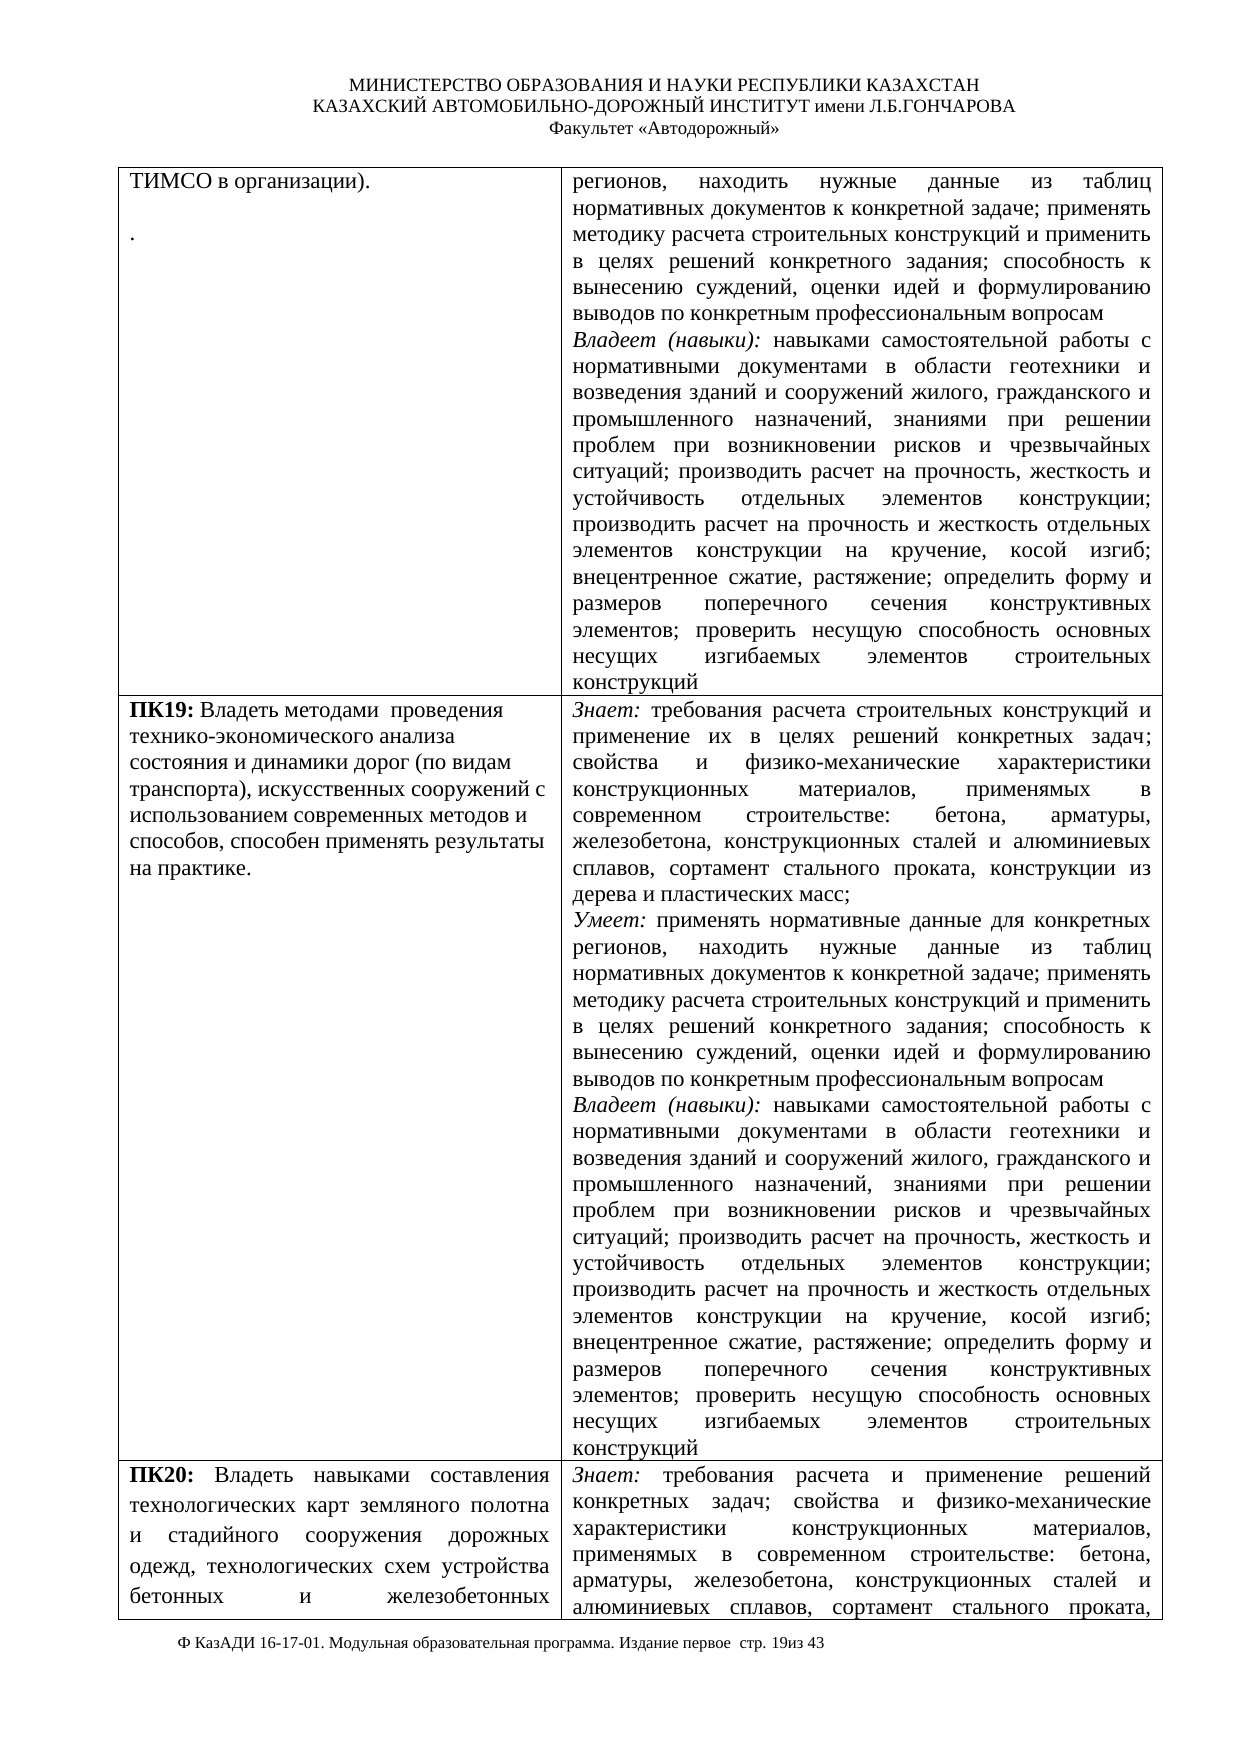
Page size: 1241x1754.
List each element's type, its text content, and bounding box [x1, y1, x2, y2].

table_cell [562, 168, 1162, 695]
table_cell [119, 168, 561, 695]
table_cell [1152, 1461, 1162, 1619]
table_cell ПК19: Владеть методами проведения технико-экономического анализа состояния и динамики дорог (по видам транспорта), искусственных сооружений с использованием современных методов и способов, способен применять результаты на практике. [119, 696, 561, 1460]
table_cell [119, 1461, 561, 1619]
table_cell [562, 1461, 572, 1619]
table_cell Знает: требования расчета строительных конструкций и применение их в целях решений конкретных задач; свойства и физико-механические характеристики конструкционных материалов, применямых в современном строительстве: бетона, арматуры, железобетона, конструкционных сталей и алюминиевых сплавов, сортамент стального проката, конструкции из дерева и пластических масс; Умеет: применять нормативные данные для конкретных регионов, находить нужные данные из таблиц нормативных документов к конкретной задаче; применять методику расчета строительных конструкций и применить в целях решений конкретного задания; способность к вынесению суждений, оценки идей и формулированию выводов по конкретным профессиональным вопросам Владеет (навыки): навыками самостоятельной работы с нормативными документами в области геотехники и возведения зданий и сооружений жилого, гражданского и промышленного назначений, знаниями при решении проблем при возникновении рисков и чрезвычайных ситуаций; производить расчет на прочность, жесткость и устойчивость отдельных элементов конструкции; производить расчет на прочность и жесткость отдельных элементов конструкции на кручение, косой изгиб; внецентренное сжатие, растяжение; определить форму и размеров поперечного сечения конструктивных элементов; проверить несущую способность основных несущих изгибаемых элементов строительных конструкций [562, 696, 1162, 1460]
